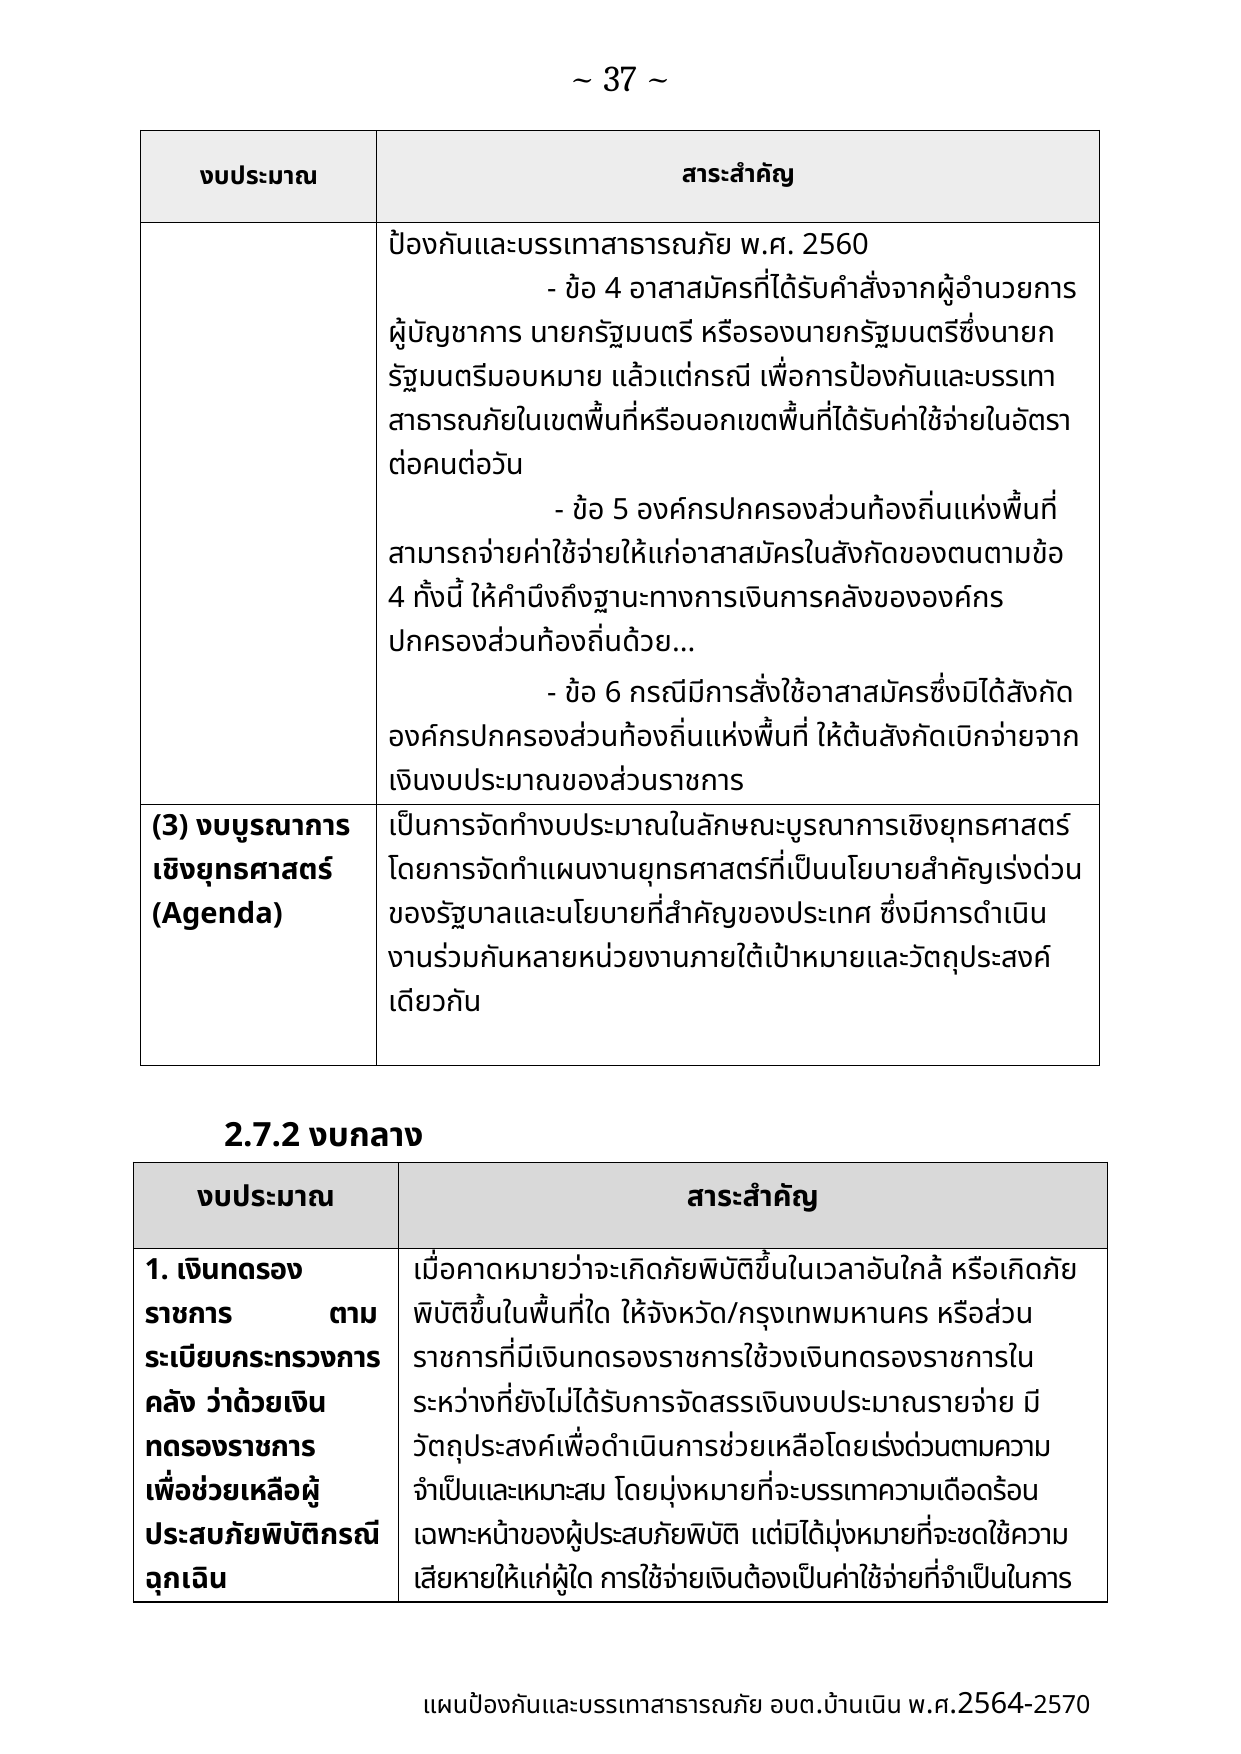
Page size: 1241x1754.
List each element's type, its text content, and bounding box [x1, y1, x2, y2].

table_header สาระสำคัญ [377, 131, 1099, 222]
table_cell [399, 1249, 1107, 1601]
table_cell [134, 1249, 398, 1601]
table_header งบประมาณ [141, 131, 376, 222]
table_header งบประมาณ [134, 1163, 398, 1248]
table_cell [377, 223, 1099, 803]
table_cell เป็นการจัดทำงบประมาณในลักษณะบูรณาการเชิงยุทธศาสตร์ โดยการจัดทำแผนงานยุทธศาสตร์ที่เป็นนโยบายสำคัญเร่งด่วนของรัฐบาลและนโยบายที่สำคัญของประเทศ ซึ่งมีการดำเนินงานร่วมกันหลายหน่วยงานภายใต้เป้าหมายและวัตถุประสงค์เดียวกัน [377, 805, 1099, 1064]
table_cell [141, 223, 376, 803]
table_cell (3) งบบูรณาการเชิงยุทธศาสตร์ (Agenda) [141, 805, 376, 1064]
table_header สาระสำคัญ [399, 1163, 1107, 1248]
text 2.7.2 งบกลาง [194, 1111, 1090, 1162]
